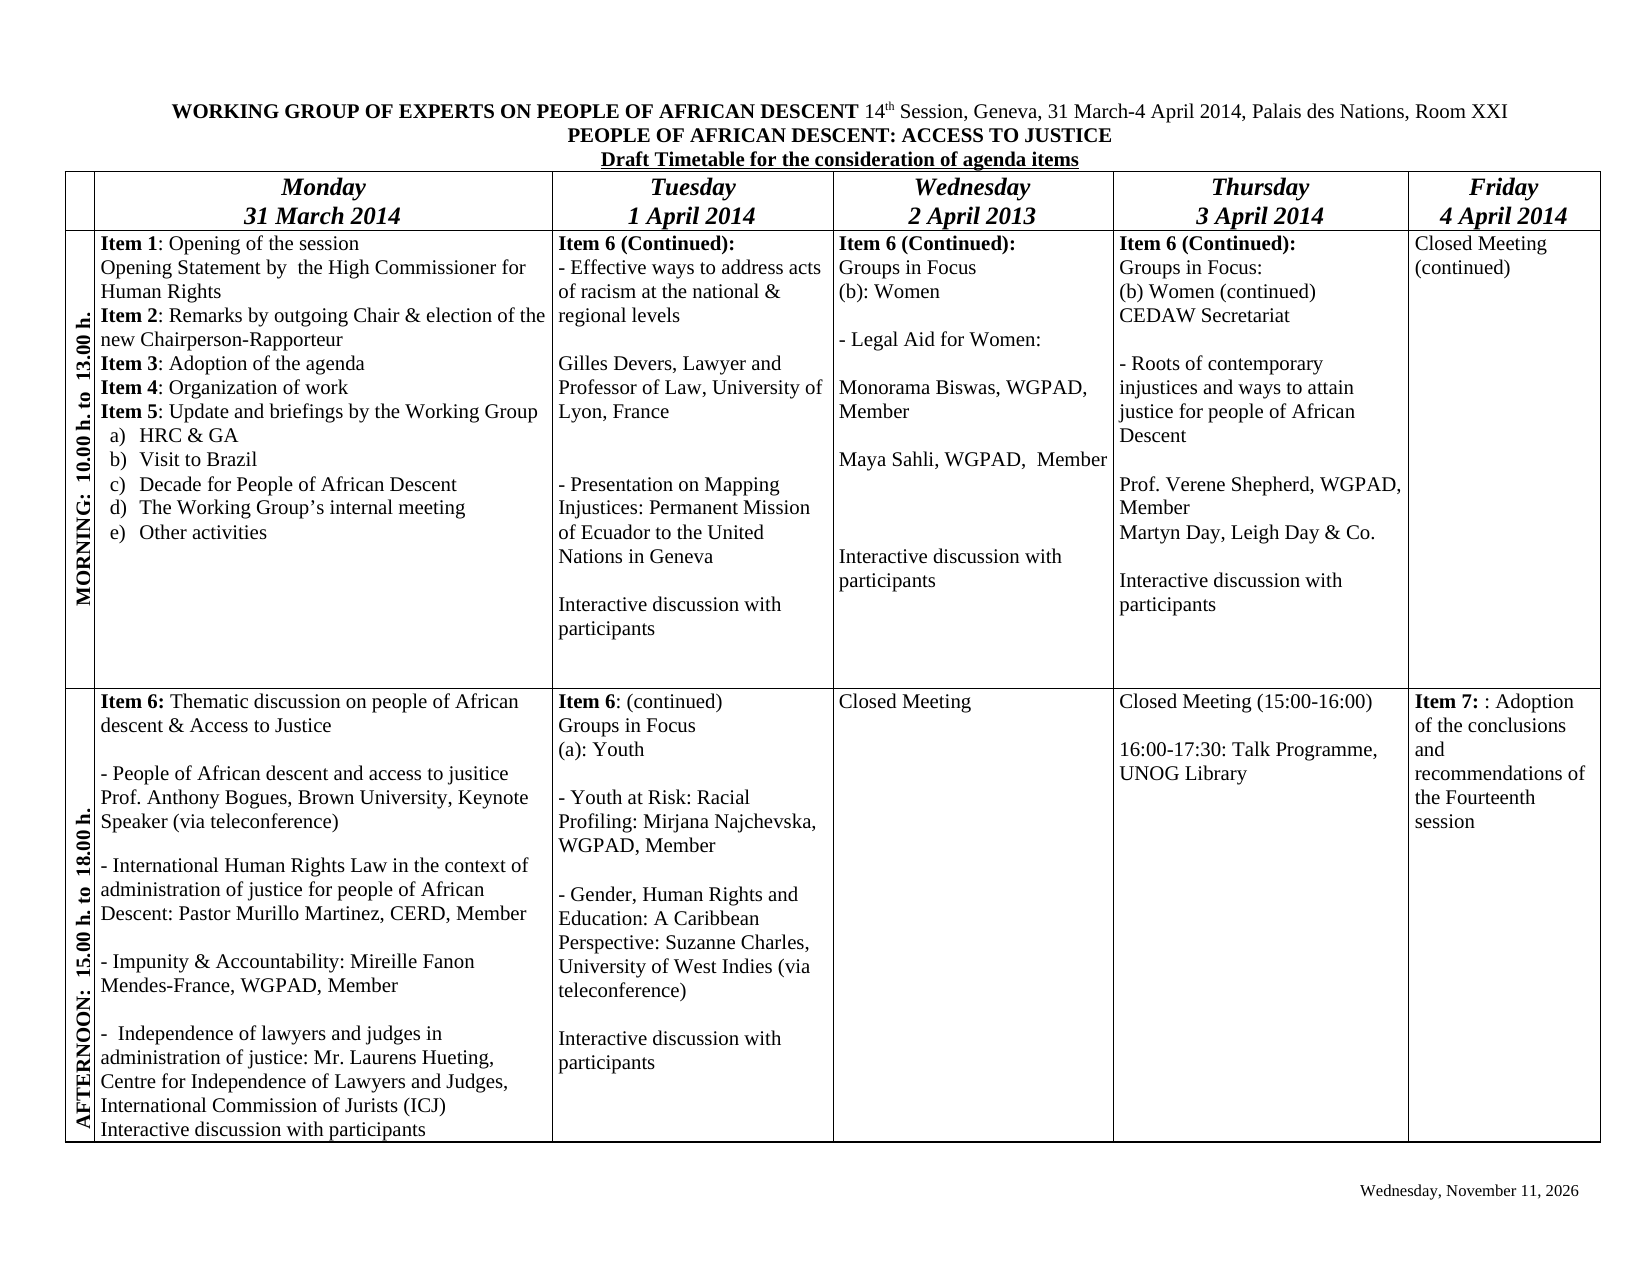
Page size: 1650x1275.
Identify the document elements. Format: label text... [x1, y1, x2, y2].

table_header [66, 172, 94, 230]
table_cell Item 6 (Continued): Groups in Focus (b): Women - Legal Aid for Women: Monorama Biswas, WGPAD, Member Maya Sahli, WGPAD, Member Interactive discussion with participants [834, 231, 1113, 688]
table_cell MORNING: 10.00 h. to 13.00 h. [66, 231, 94, 688]
text PEOPLE OF AFRICAN DESCENT: ACCESS TO JUSTICE [59, 123, 1620, 147]
text WORKING GROUP OF EXPERTS ON PEOPLE OF AFRICAN DESCENT 14th Session, Geneva, 31 March-4 April 2014, Palais des Nations, Room XXI [59, 99, 1620, 123]
table_cell Item 1: Opening of the session Opening Statement by the High Commissioner for Human Rights Item 2: Remarks by outgoing Chair & election of the new Chairperson-Rapporteur Item 3: Adoption of the agenda Item 4: Organization of work Item 5: Update and briefings by the Working Group HRC & GA Visit to Brazil Decade for People of African Descent The Working Group’s internal meeting Other activities [95, 231, 552, 688]
table_header Thursday 3 April 2014 [1114, 172, 1408, 230]
table_cell Item 6 (Continued): Groups in Focus: (b) Women (continued) CEDAW Secretariat - Roots of contemporary injustices and ways to attain justice for people of African Descent Prof. Verene Shepherd, WGPAD, Member Martyn Day, Leigh Day & Co. Interactive discussion with participants [1114, 231, 1408, 688]
table_cell Closed Meeting (15:00-16:00) 16:00-17:30: Talk Programme, UNOG Library [1114, 689, 1408, 1141]
table_header Monday 31 March 2014 [95, 172, 552, 230]
table_cell Item 6: (continued) Groups in Focus (a): Youth - Youth at Risk: Racial Profiling: Mirjana Najchevska, WGPAD, Member - Gender, Human Rights and Education: A Caribbean Perspective: Suzanne Charles, University of West Indies (via teleconference) Interactive discussion with participants [553, 689, 833, 1141]
table_cell Item 7: : Adoption of the conclusions and recommendations of the Fourteenth session [1409, 689, 1600, 1141]
table_cell Closed Meeting [834, 689, 1113, 1141]
table_cell Item 6: Thematic discussion on people of African descent & Access to Justice - People of African descent and access to jusitice Prof. Anthony Bogues, Brown University, Keynote Speaker (via teleconference) - International Human Rights Law in the context of administration of justice for people of African Descent: Pastor Murillo Martinez, CERD, Member - Impunity & Accountability: Mireille Fanon Mendes-France, WGPAD, Member - Independence of lawyers and judges in administration of justice: Mr. Laurens Hueting, Centre for Independence of Lawyers and Judges, International Commission of Jurists (ICJ) Interactive discussion with participants [95, 689, 552, 1141]
table_header Wednesday 2 April 2013 [834, 172, 1113, 230]
table_header Friday 4 April 2014 [1409, 172, 1600, 230]
text Draft Timetable for the consideration of agenda items [59, 147, 1620, 171]
table_cell Closed Meeting (continued) [1409, 231, 1600, 688]
table_header Tuesday 1 April 2014 [553, 172, 833, 230]
table_cell AFTERNOON: 15.00 h. to 18.00 h. [66, 689, 94, 1141]
table_cell Item 6 (Continued): - Effective ways to address acts of racism at the national & regional levels Gilles Devers, Lawyer and Professor of Law, University of Lyon, France - Presentation on Mapping Injustices: Permanent Mission of Ecuador to the United Nations in Geneva Interactive discussion with participants [553, 231, 833, 688]
